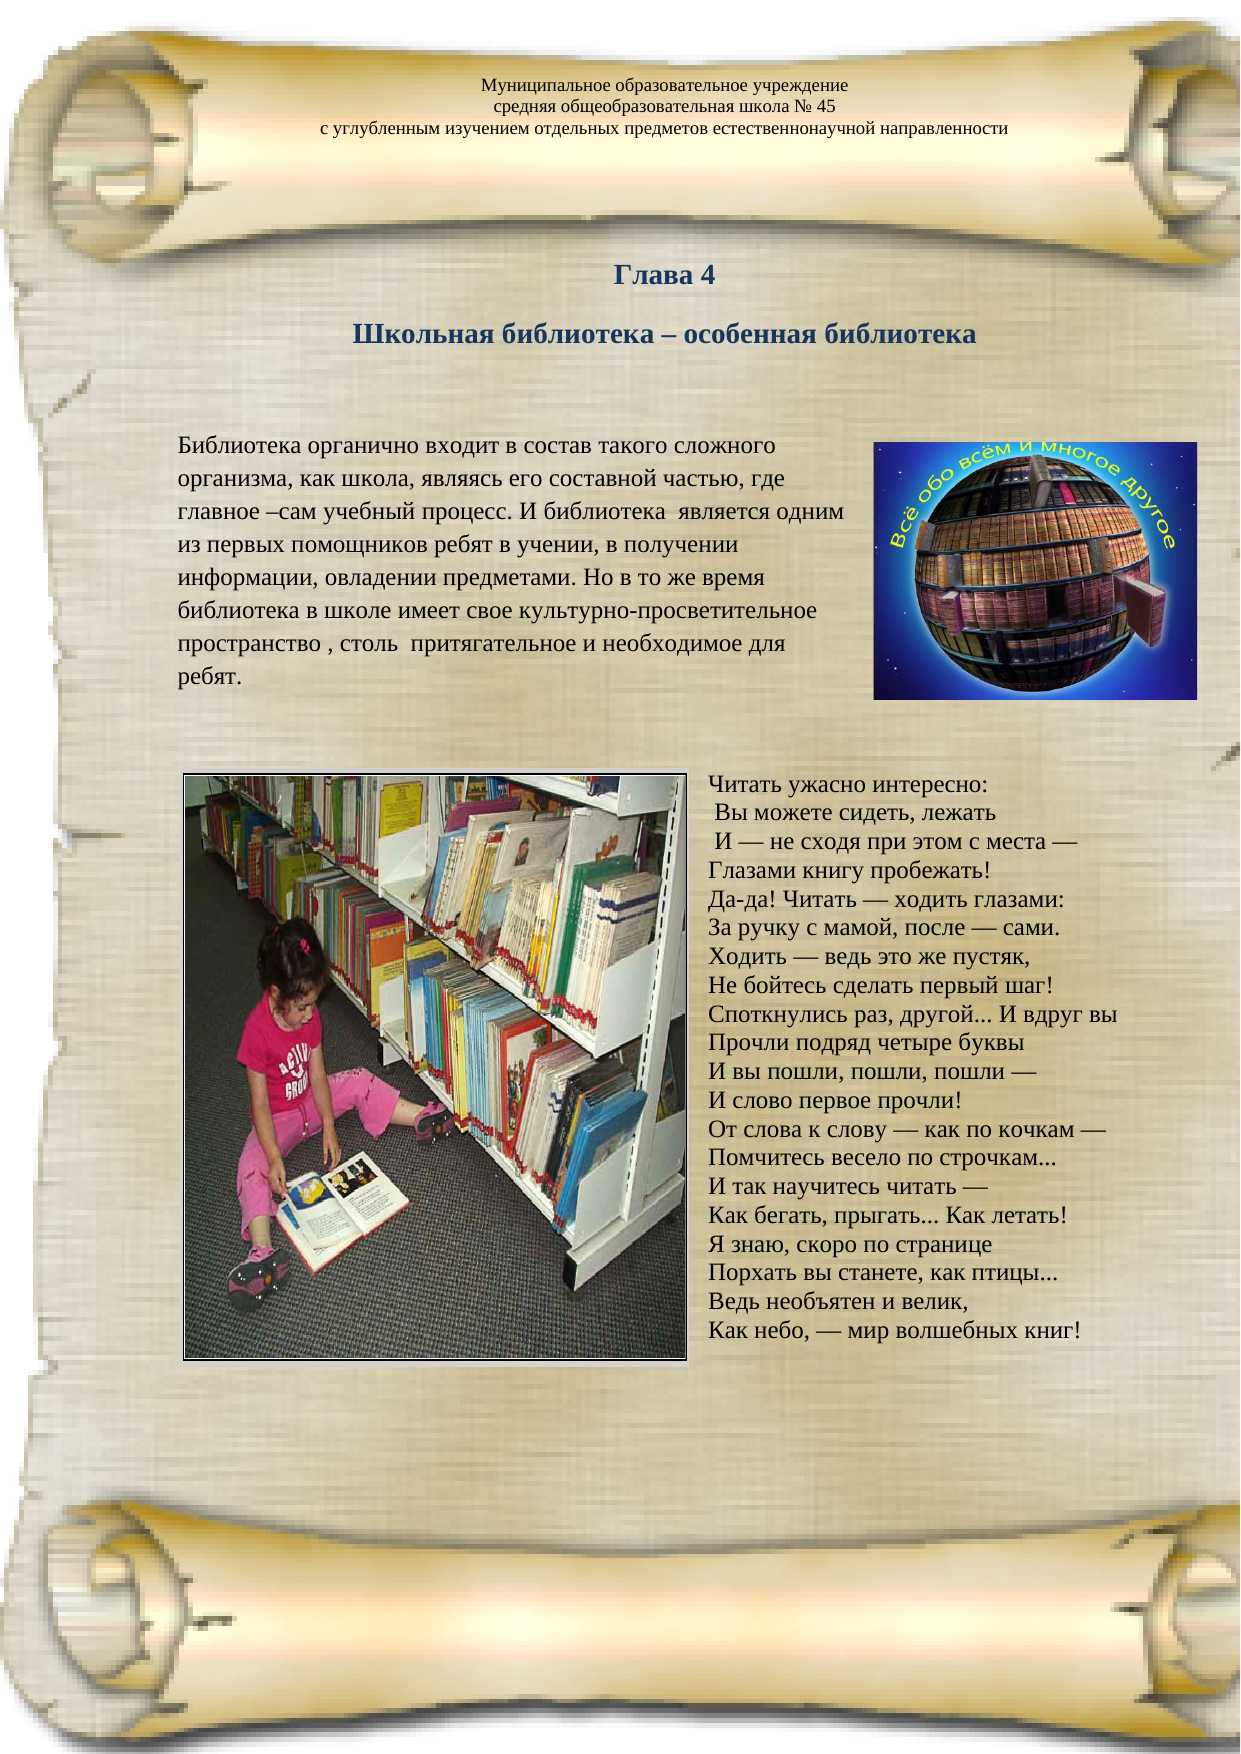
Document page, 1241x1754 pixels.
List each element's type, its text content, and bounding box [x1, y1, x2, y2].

text Глава 4 [177, 257, 1152, 291]
table_header [664, 1426, 1163, 1627]
text Школьная библиотека – особенная библиотека [177, 317, 1152, 350]
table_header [166, 1426, 664, 1627]
text Библиотека органично входит в состав такого сложного организма, как школа, являясь его составной частью, где главное –сам учебный процесс. И библиотека является одним из первых помощников ребят в учении, в получении информации, овладении предметами. Но в то же время библиотека в школе имеет свое культурно-просветительное пространство , столь притягательное и необходимое для ребят. [177, 430, 1152, 690]
picture [0, 17, 1241, 1754]
table_header Читать ужасно интересно: Вы можете сидеть, лежать И — не сходя при этом с места — Глазами книгу пробежать! Да-да! Читать — ходить глазами: За ручку с мамой, после — сами. Ходить — ведь это же пустяк, Не бойтесь сделать первый шаг! Споткнулись раз, другой... И вдруг вы Прочли подряд четыре буквы И вы пошли, пошли, пошли — И слово первое прочли! От слова к слову — как по кочкам — Помчитесь весело по строчкам... И так научитесь читать — Как бегать, прыгать... Как летать! Я знаю, скоро по странице Порхать вы станете, как птицы... Ведь необъятен и велик, Как небо, — мир волшебных книг! [166, 769, 1163, 1372]
